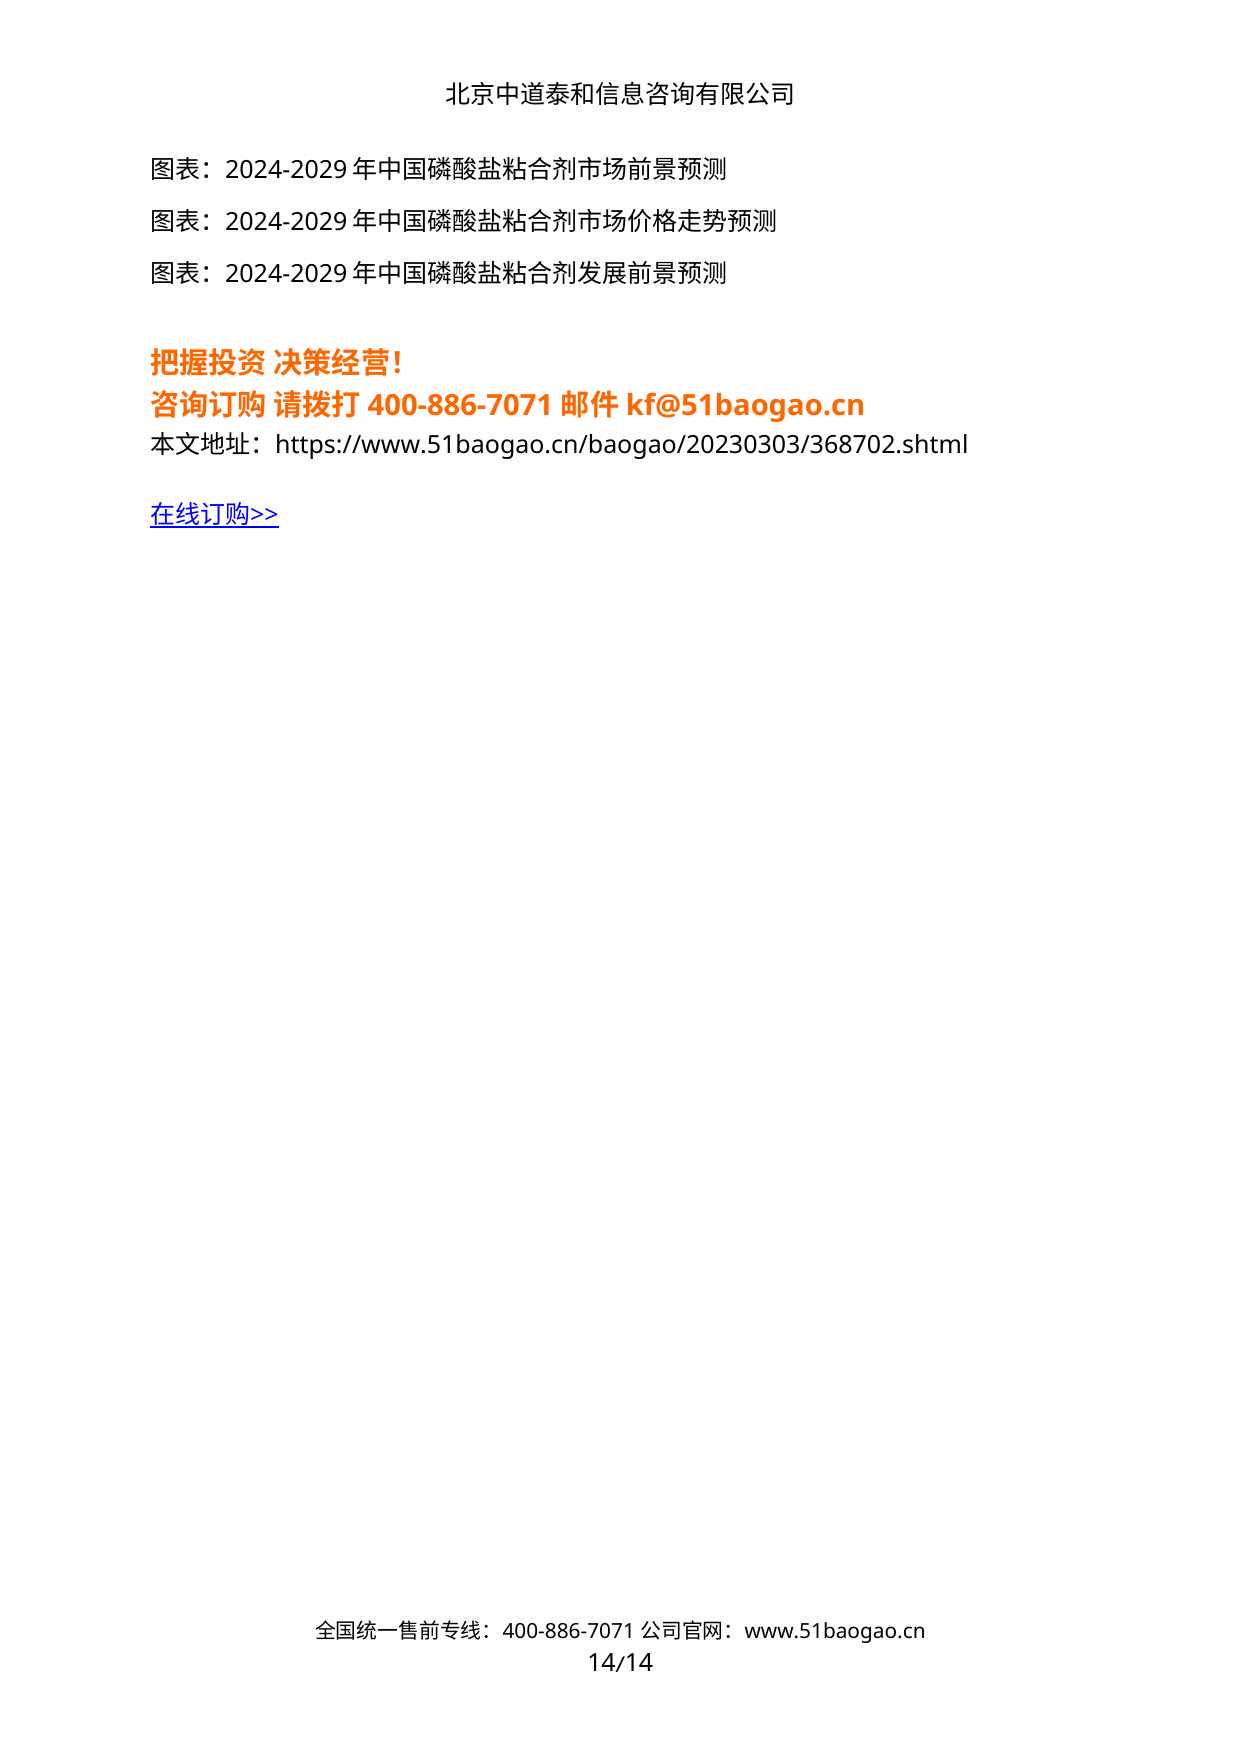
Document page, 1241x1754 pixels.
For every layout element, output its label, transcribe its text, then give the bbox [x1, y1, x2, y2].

text 把握投资 决策经营！咨询订购 请拨打 400-886-7071 邮件 kf@51baogao.cn本文地址：https://www.51baogao.cn/baogao/20230303/368702.shtml [150, 306, 1090, 461]
text 在线订购>> [150, 461, 1090, 531]
text 图表：2024-2029年中国磷酸盐粘合剂发展前景预测 [150, 254, 1090, 290]
text 图表：2024-2029年中国磷酸盐粘合剂市场价格走势预测 [150, 202, 1090, 238]
text 图表：2024-2029年中国磷酸盐粘合剂市场前景预测 [150, 150, 1090, 186]
